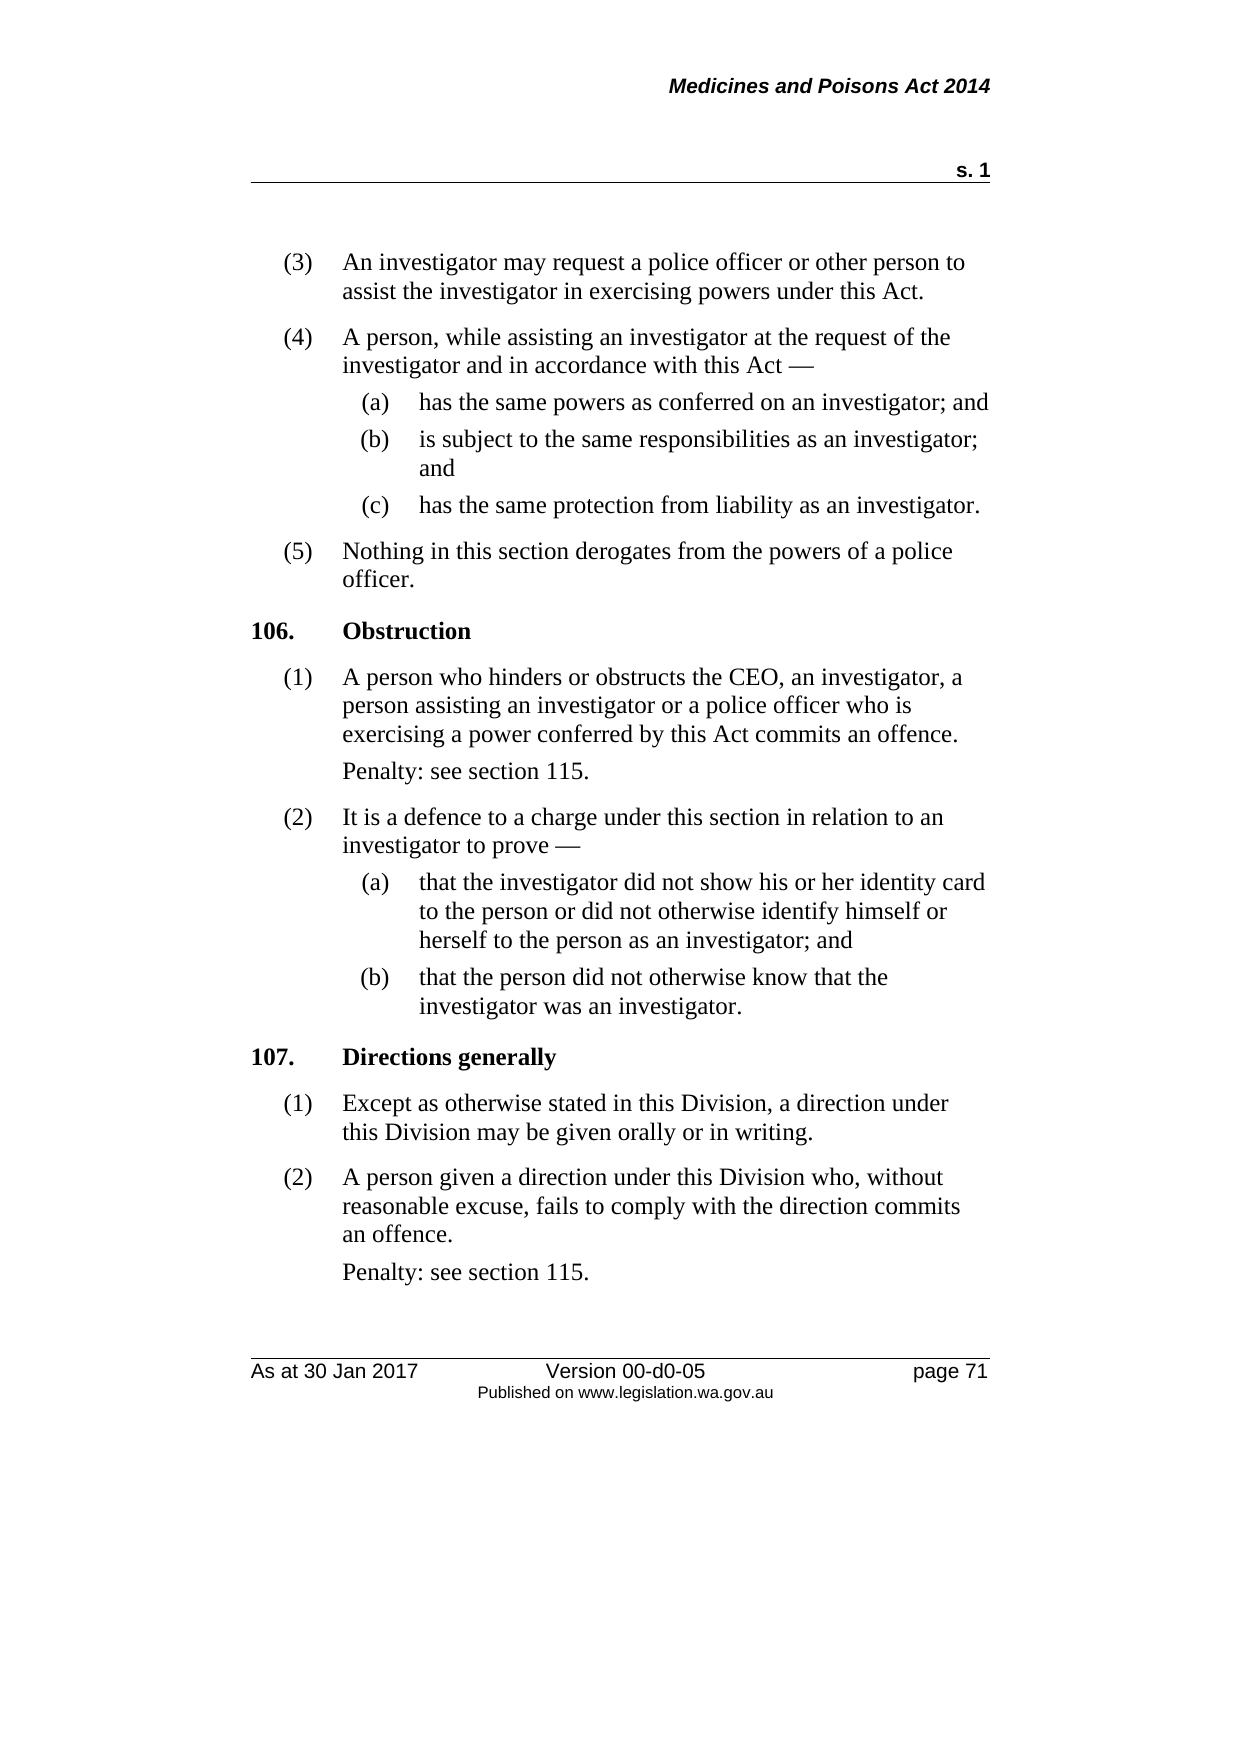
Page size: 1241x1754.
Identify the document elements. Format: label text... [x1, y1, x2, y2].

text Penalty: see section 115. [251, 1257, 990, 1285]
text (2) It is a defence to a charge under this section in relation to an investigator to prove — [251, 802, 990, 859]
text (c) has the same protection from liability as an investigator. [251, 490, 990, 519]
text (b) that the person did not otherwise know that the investigator was an investigator. [251, 962, 990, 1019]
text (b) is subject to the same responsibilities as an investigator; and [251, 424, 990, 482]
text (2) A person given a direction under this Division who, without reasonable excuse, fails to comply with the direction commits an offence. [251, 1162, 990, 1248]
text Penalty: see section 115. [251, 756, 990, 785]
text (1) Except as otherwise stated in this Division, a direction under this Division may be given orally or in writing. [251, 1088, 990, 1145]
subtitle 106. Obstruction [251, 616, 990, 645]
text (5) Nothing in this section derogates from the powers of a police officer. [251, 536, 990, 593]
text (a) has the same powers as conferred on an investigator; and [251, 387, 990, 416]
text (3) An investigator may request a police officer or other person to assist the investigator in exercising powers under this Act. [251, 247, 990, 305]
text (1) A person who hinders or obstructs the CEO, an investigator, a person assisting an investigator or a police officer who is exercising a power conferred by this Act commits an offence. [251, 662, 990, 748]
text (a) that the investigator did not show his or her identity card to the person or did not otherwise identify himself or herself to the person as an investigator; and [251, 867, 990, 954]
subtitle 107. Directions generally [251, 1042, 990, 1071]
text (4) A person, while assisting an investigator at the request of the investigator and in accordance with this Act — [251, 322, 990, 379]
